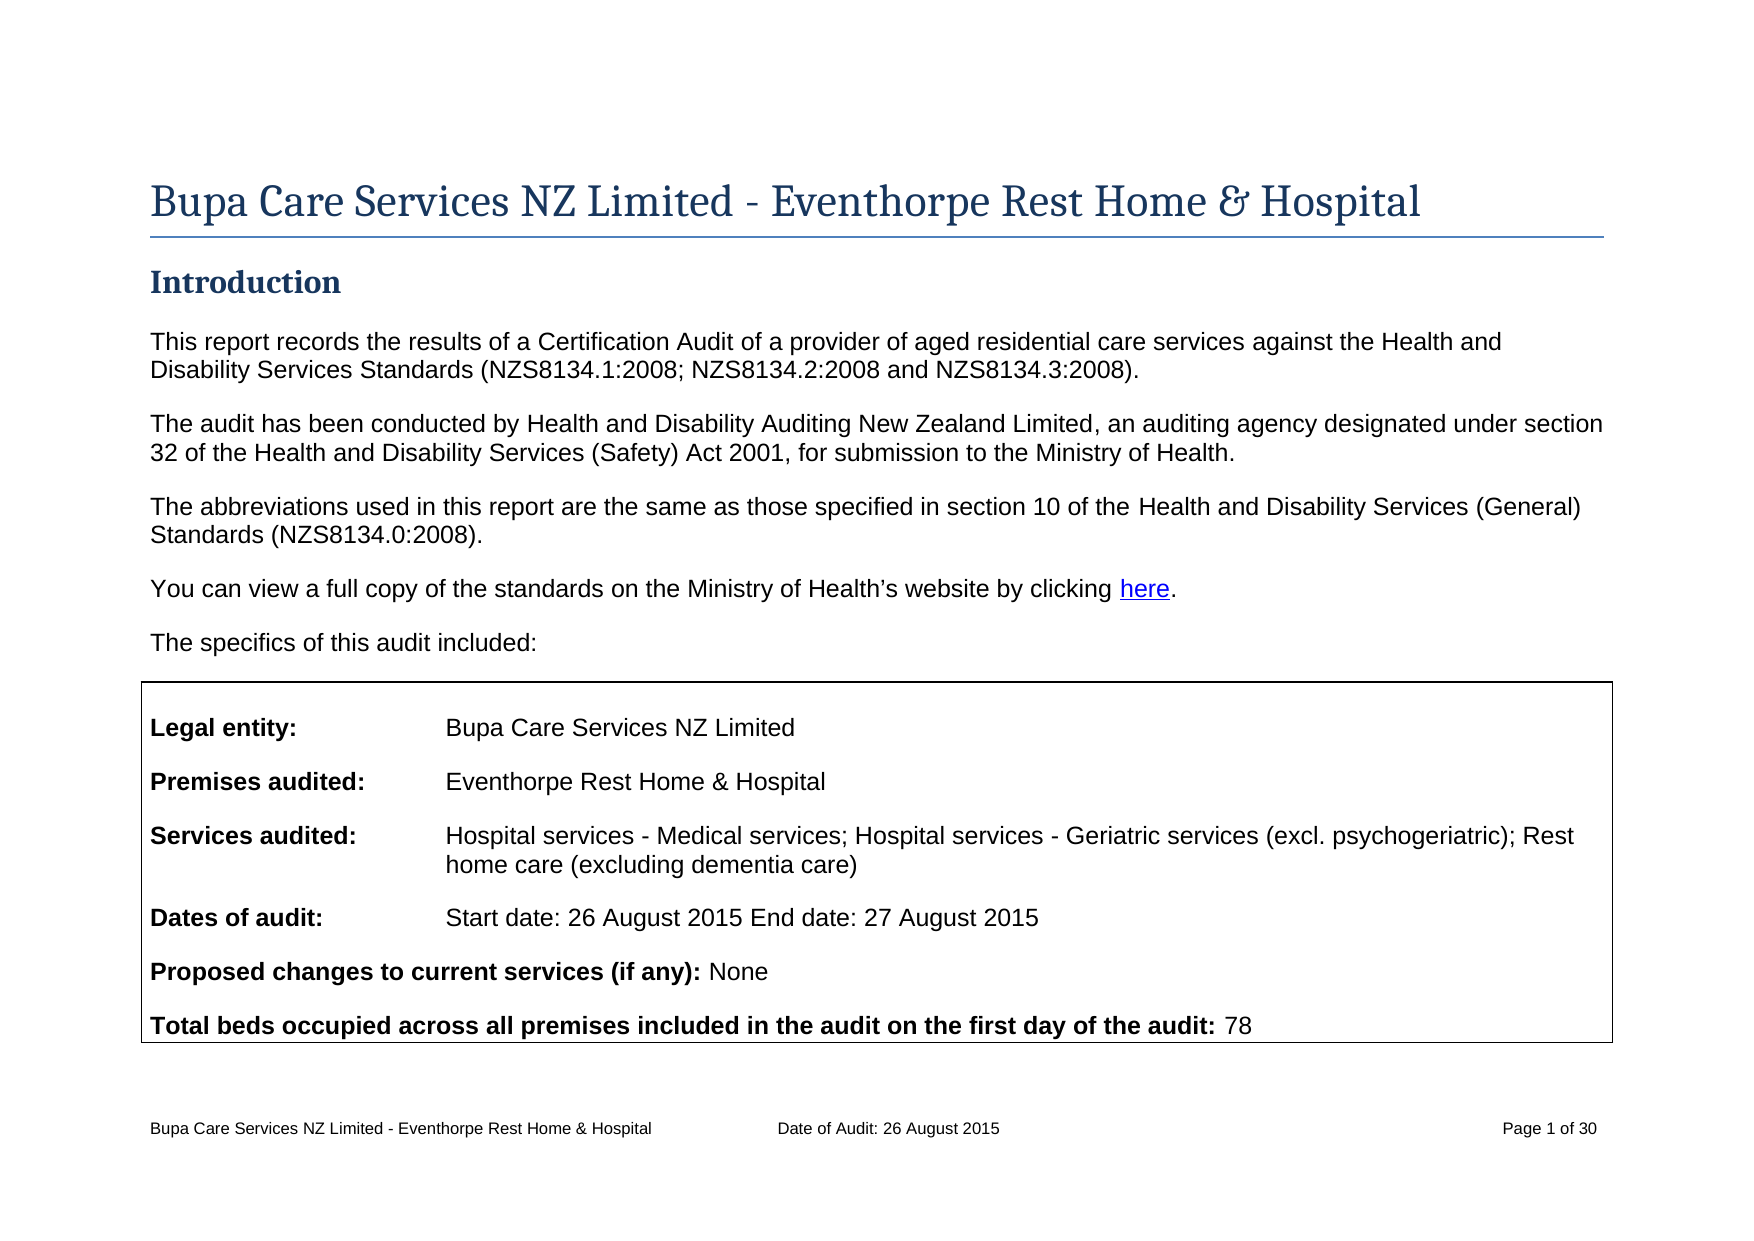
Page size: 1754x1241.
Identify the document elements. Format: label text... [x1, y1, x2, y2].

text This report records the results of a Certification Audit of a provider of aged residential care services against the Health and Disability Services Standards (NZS8134.1:2008; NZS8134.2:2008 and NZS8134.3:2008). [150, 326, 1604, 384]
text The specifics of this audit included: [150, 628, 1604, 656]
text Dates of audit: Start date: 26 August 2015 End date: 27 August 2015 [142, 900, 1612, 932]
text Services audited: Hospital services - Medical services; Hospital services - Geriatric services (excl. psychogeriatric); Rest home care (excluding dementia care) [142, 818, 1612, 878]
text Proposed changes to current services (if any): None [142, 954, 1612, 986]
text Total beds occupied across all premises included in the audit on the first day of the audit: 78 [142, 1008, 1612, 1042]
text You can view a full copy of the standards on the Ministry of Health’s website by clicking here. [150, 574, 1604, 603]
text The audit has been conducted by Health and Disability Auditing New Zealand Limited, an auditing agency designated under section 32 of the Health and Disability Services (Safety) Act 2001, for submission to the Ministry of Health. [150, 409, 1604, 466]
text The abbreviations used in this report are the same as those specified in section 10 of the Health and Disability Services (General) Standards (NZS8134.0:2008). [150, 491, 1604, 549]
subtitle Bupa Care Services NZ Limited - Eventhorpe Rest Home & Hospital [150, 175, 1604, 236]
text Legal entity: Bupa Care Services NZ Limited [150, 713, 1604, 742]
subtitle Introduction [150, 263, 1604, 301]
text Premises audited: Eventhorpe Rest Home & Hospital [142, 764, 1612, 796]
